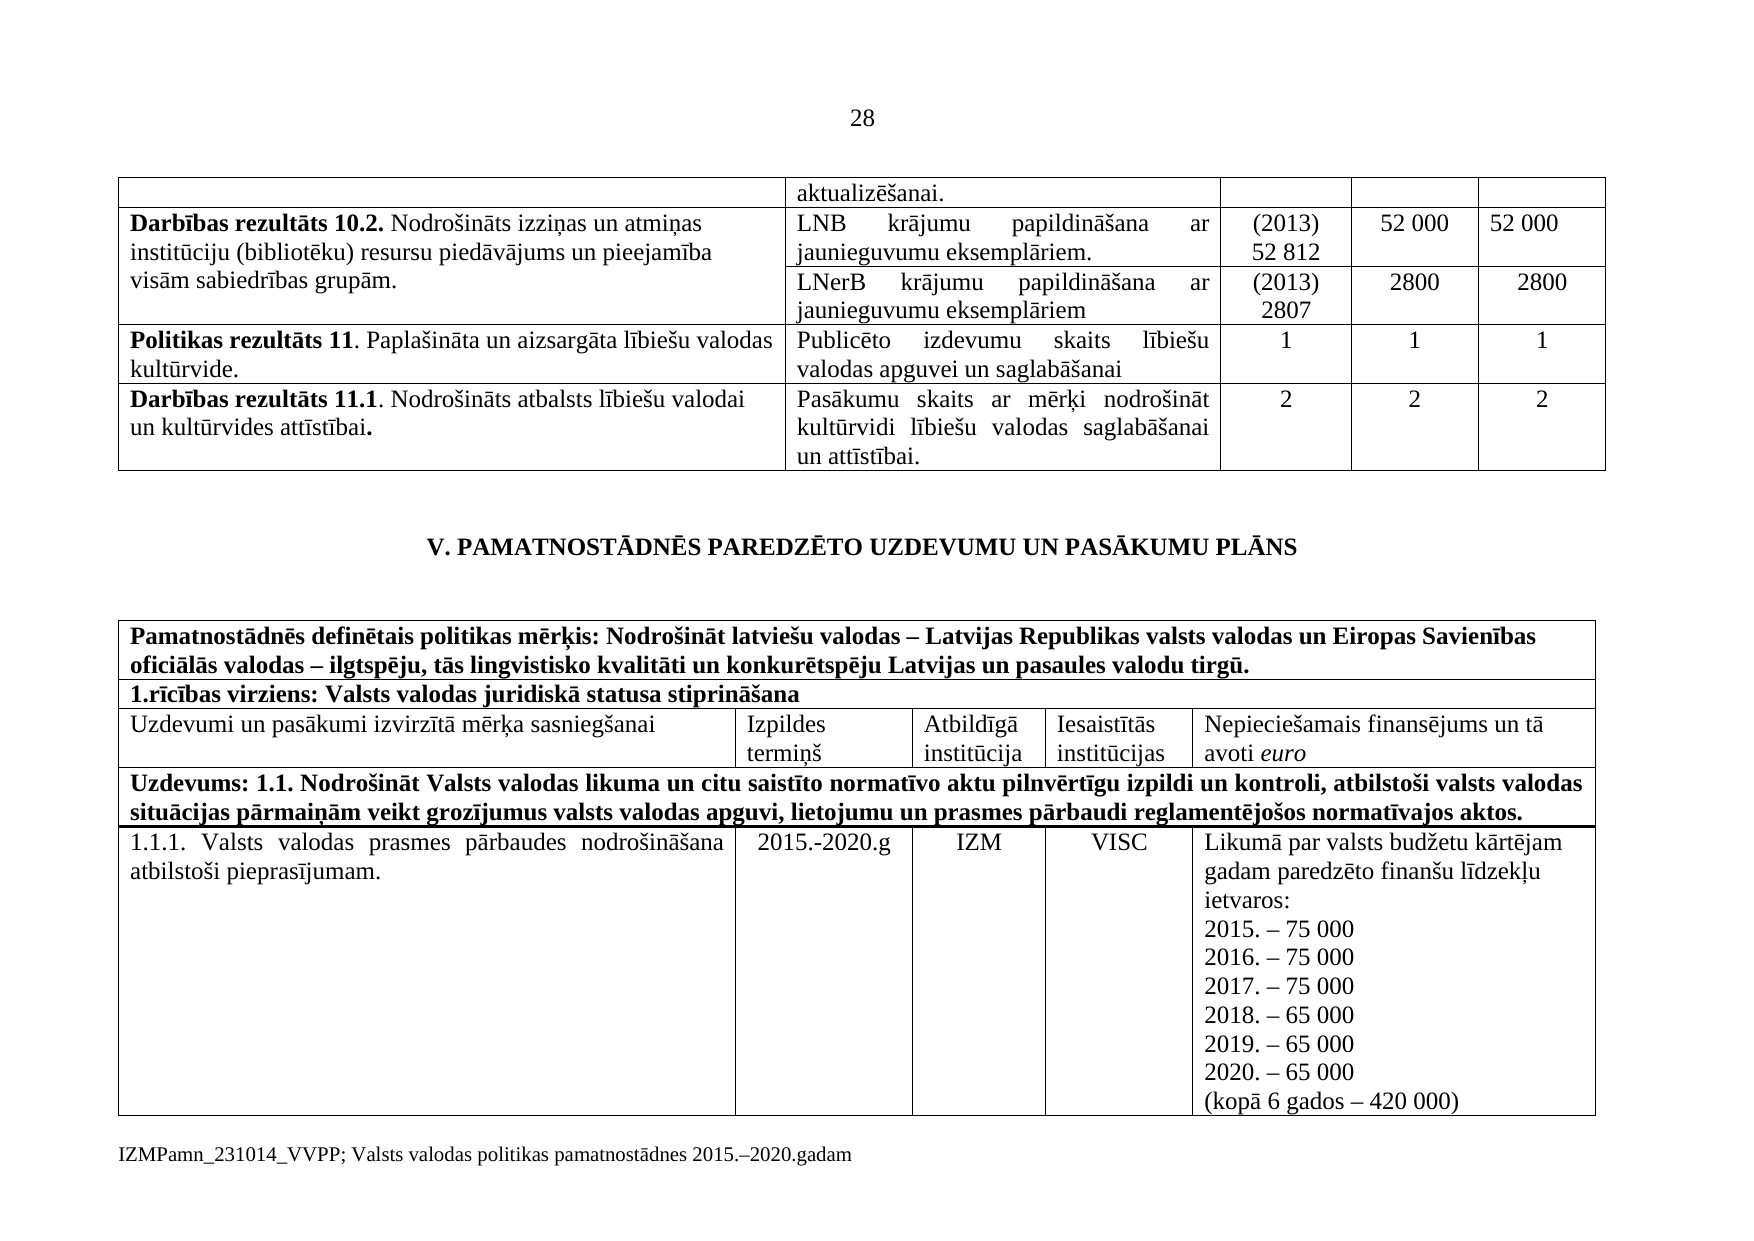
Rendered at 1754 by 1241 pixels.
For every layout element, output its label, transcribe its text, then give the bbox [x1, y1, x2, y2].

table_cell 1 [1221, 325, 1351, 383]
table_cell Darbības rezultāts 11.1. Nodrošināts atbalsts lībiešu valodai un kultūrvides attīstībai. [119, 384, 785, 470]
table_cell LNB krājumu papildināšana ar jaunieguvumu eksemplāriem. [786, 208, 1220, 266]
table_header VISC [1046, 828, 1192, 1115]
table_cell 52 000 [1352, 208, 1478, 266]
table_header IZM [913, 828, 1045, 1115]
table_cell 2 [1221, 384, 1351, 470]
table_cell Politikas rezultāts 11. Paplašināta un aizsargāta lībiešu valodas kultūrvide. [119, 325, 785, 383]
table_header Likumā par valsts budžetu kārtējam gadam paredzēto finanšu līdzekļu ietvaros: 2015. – 75 000 2016. – 75 000 2017. – 75 000 2018. – 65 000 2019. – 65 000 2020. – 65 000 (kopā 6 gados – 420 000) [1193, 828, 1595, 1115]
table_cell 2 [1352, 178, 1478, 207]
table_cell Uzdevumi un pasākumi izvirzītā mērķa sasniegšanai [119, 709, 735, 767]
table_cell 1 [1479, 325, 1605, 383]
table_cell Darbības rezultāts 10.2. Nodrošināts izziņas un atmiņas institūciju (bibliotēku) resursu piedāvājums un pieejamība visām sabiedrības grupām. [119, 208, 785, 324]
table_cell Iesaistītās institūcijas [1046, 709, 1192, 767]
table_cell (2013) 2807 [1221, 267, 1351, 324]
table_cell Uzdevums: 1.1. Nodrošināt Valsts valodas likuma un citu saistīto normatīvo aktu pilnvērtīgu izpildi un kontroli, atbilstoši valsts valodas situācijas pārmaiņām veikt grozījumus valsts valodas apguvi, lietojumu un prasmes pārbaudi reglamentējošos normatīvajos aktos. [119, 768, 1595, 825]
table_cell (2013) 52 812 [1221, 208, 1351, 266]
table_cell 2 [1479, 178, 1605, 207]
table_cell Atbildīgā institūcija [913, 709, 1045, 767]
table_cell 4 [1221, 178, 1351, 207]
table_cell LNerB krājumu papildināšana ar jaunieguvumu eksemplāriem [786, 267, 1220, 324]
table_header Pamatnostādnēs definētais politikas mērķis: Nodrošināt latviešu valodas – Latvijas Republikas valsts valodas un Eiropas Savienības oficiālās valodas – ilgtspēju, tās lingvistisko kvalitāti un konkurētspēju Latvijas un pasaules valodu tirgū. [119, 621, 1595, 678]
table_cell Izpildes termiņš [736, 709, 912, 767]
table_header 2015.-2020.g [736, 828, 912, 1115]
table_cell 1 [1352, 325, 1478, 383]
table_cell 1.rīcības virziens: Valsts valodas juridiskā statusa stiprināšana [119, 680, 1595, 708]
table_cell Pasākumu skaits ar mērķi nodrošināt kultūrvidi lībiešu valodas saglabāšanai un attīstībai. [786, 384, 1220, 470]
table_cell 2 [1352, 384, 1478, 470]
table_cell Nepieciešamais finansējums un tā avoti euro [1193, 709, 1595, 767]
table_cell 2 [1479, 384, 1605, 470]
table_cell Publicēto izdevumu skaits lībiešu valodas apguvei un saglabāšanai [786, 325, 1220, 383]
table_cell 52 000 [1479, 208, 1605, 266]
table_cell 2800 [1479, 267, 1605, 324]
table_header 1.1.1. Valsts valodas prasmes pārbaudes nodrošināšana atbilstoši pieprasījumam. [119, 828, 735, 1115]
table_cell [786, 178, 1220, 207]
text V. PAMATNOSTĀDNĒS PAREDZĒTO UZDEVUMU UN PASĀKUMU PLĀNS [118, 532, 1606, 561]
table_cell 2800 [1352, 267, 1478, 324]
